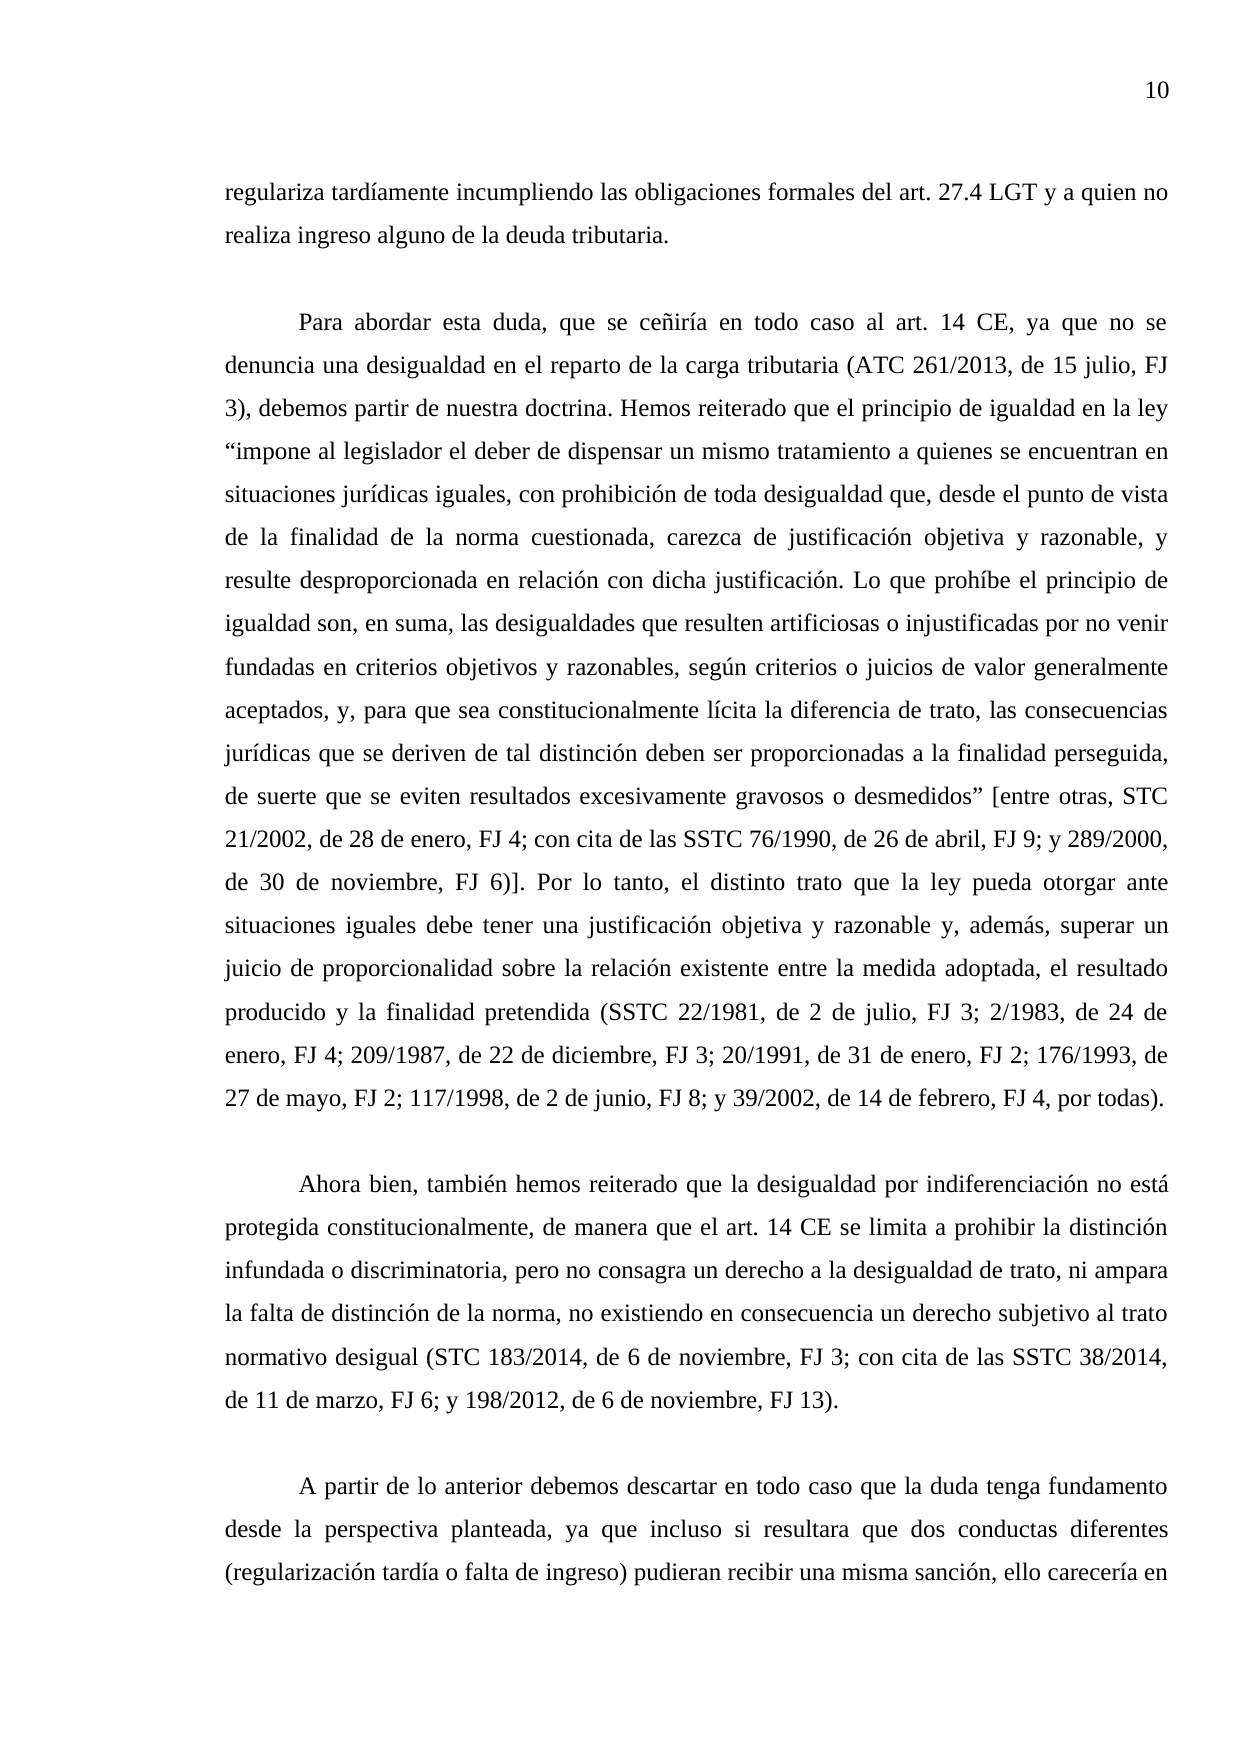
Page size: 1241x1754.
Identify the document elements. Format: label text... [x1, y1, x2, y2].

text Ahora bien, también hemos reiterado que la desigualdad por indiferenciación no está protegida constitucionalmente, de manera que el art. 14 CE se limita a prohibir la distinción infundada o discriminatoria, pero no consagra un derecho a la desigualdad de trato, ni ampara la falta de distinción de la norma, no existiendo en consecuencia un derecho subjetivo al trato normativo desigual (STC 183/2014, de 6 de noviembre, FJ 3; con cita de las SSTC 38/2014, de 11 de marzo, FJ 6; y 198/2012, de 6 de noviembre, FJ 13). [224, 1169, 1169, 1413]
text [224, 1471, 1169, 1586]
text Para abordar esta duda, que se ceñiría en todo caso al art. 14 CE, ya que no se denuncia una desigualdad en el reparto de la carga tributaria (ATC 261/2013, de 15 julio, FJ 3), debemos partir de nuestra doctrina. Hemos reiterado que el principio de igualdad en la ley “impone al legislador el deber de dispensar un mismo tratamiento a quienes se encuentran en situaciones jurídicas iguales, con prohibición de toda desigualdad que, desde el punto de vista de la finalidad de la norma cuestionada, carezca de justificación objetiva y razonable, y resulte desproporcionada en relación con dicha justificación. Lo que prohíbe el principio de igualdad son, en suma, las desigualdades que resulten artificiosas o injustificadas por no venir fundadas en criterios objetivos y razonables, según criterios o juicios de valor generalmente aceptados, y, para que sea constitucionalmente lícita la diferencia de trato, las consecuencias jurídicas que se deriven de tal distinción deben ser proporcionadas a la finalidad perseguida, de suerte que se eviten resultados excesivamente gravosos o desmedidos” [entre otras, STC 21/2002, de 28 de enero, FJ 4; con cita de las SSTC 76/1990, de 26 de abril, FJ 9; y 289/2000, de 30 de noviembre, FJ 6)]. Por lo tanto, el distinto trato que la ley pueda otorgar ante situaciones iguales debe tener una justificación objetiva y razonable y, además, superar un juicio de proporcionalidad sobre la relación existente entre la medida adoptada, el resultado producido y la finalidad pretendida (SSTC 22/1981, de 2 de julio, FJ 3; 2/1983, de 24 de enero, FJ 4; 209/1987, de 22 de diciembre, FJ 3; 20/1991, de 31 de enero, FJ 2; 176/1993, de 27 de mayo, FJ 2; 117/1998, de 2 de junio, FJ 8; y 39/2002, de 14 de febrero, FJ 4, por todas). [224, 307, 1169, 1112]
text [224, 177, 1169, 249]
